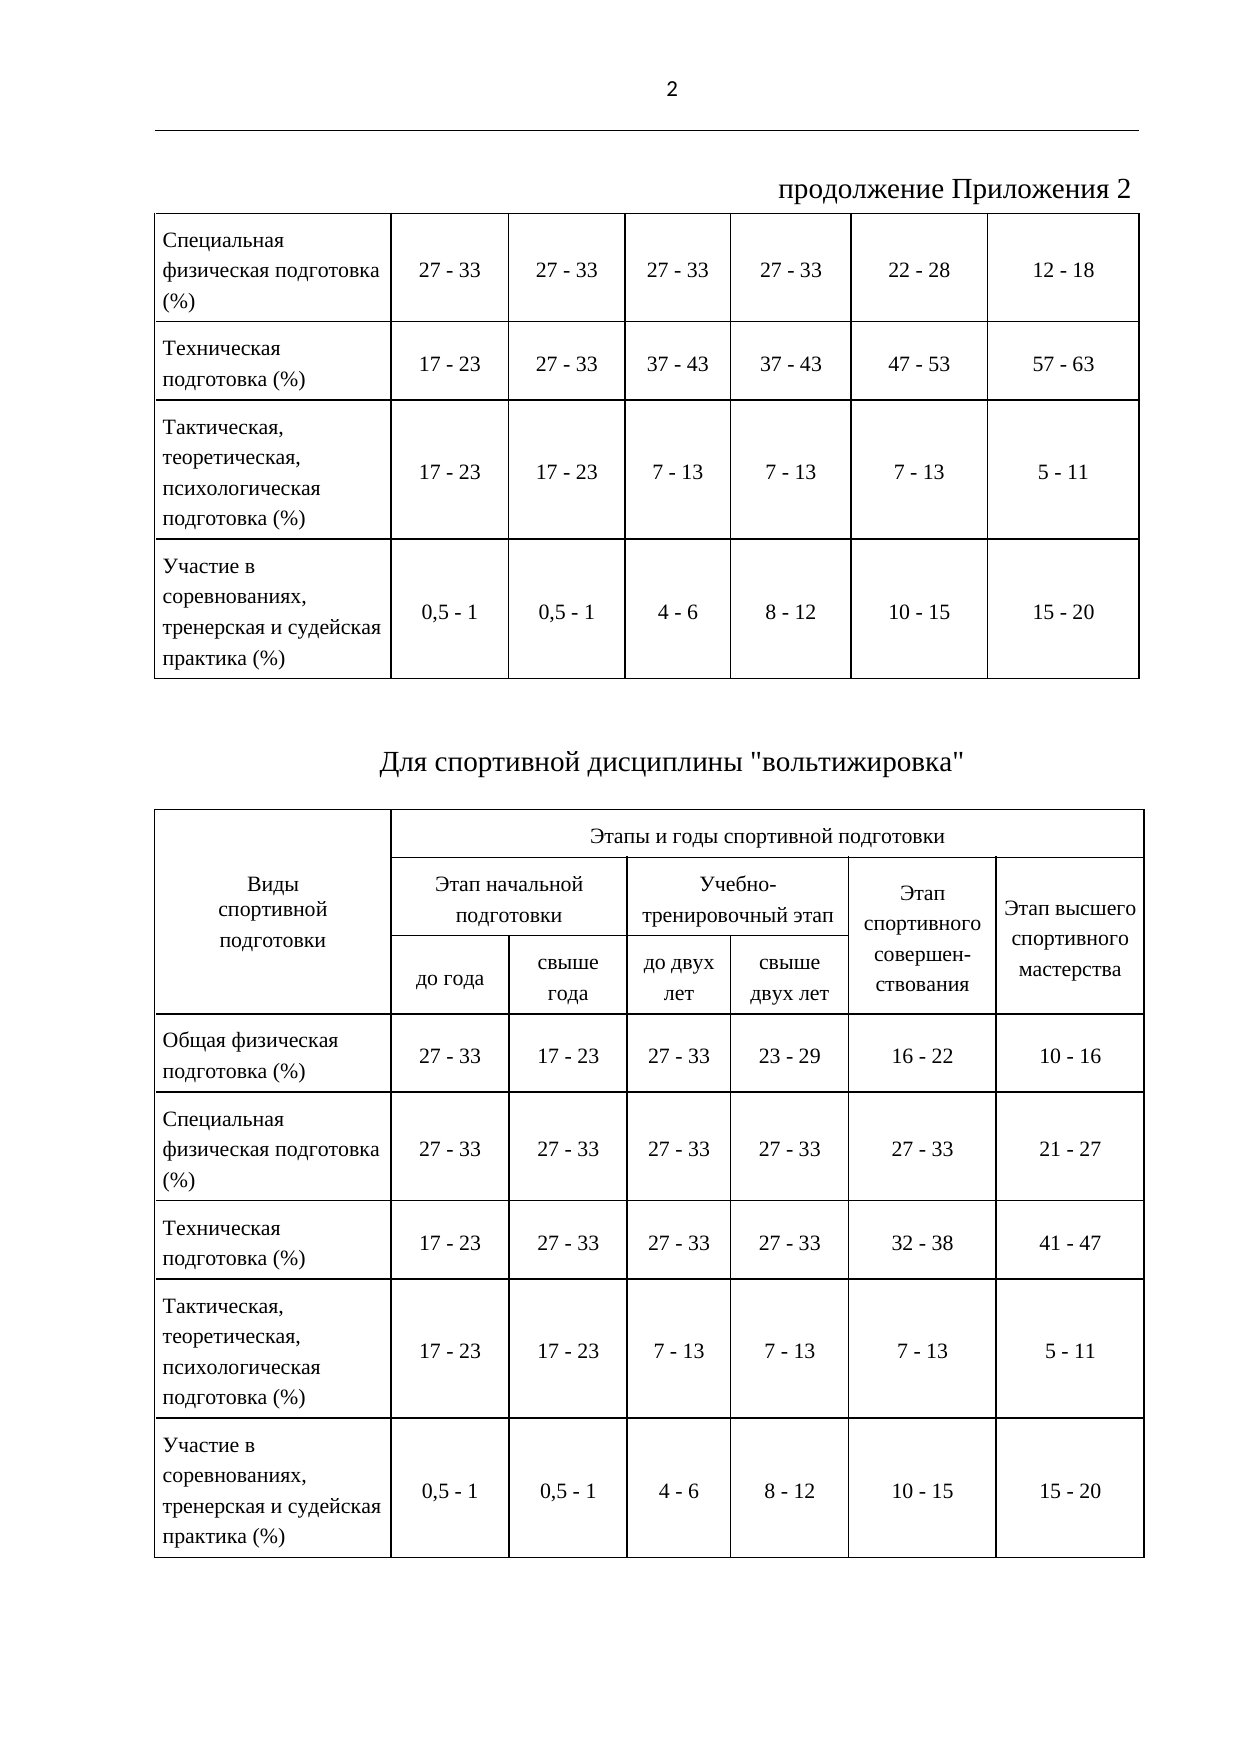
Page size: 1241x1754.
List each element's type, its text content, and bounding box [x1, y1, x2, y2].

table_cell 27 - 33 [510, 1201, 626, 1278]
table_cell 8 - 12 [731, 1419, 848, 1557]
table_cell 17 - 23 [509, 401, 624, 538]
table_cell 4 - 6 [628, 1419, 730, 1557]
table_cell 16 - 22 [849, 1015, 995, 1091]
table_cell 27 - 33 [509, 214, 624, 321]
table_cell 27 - 33 [628, 1015, 730, 1091]
table_header Этапы и годы спортивной подготовки [392, 810, 1143, 856]
table_cell 41 - 47 [997, 1201, 1143, 1278]
table_cell 15 - 20 [997, 1419, 1143, 1557]
table_header Виды спортивной подготовки [155, 810, 390, 1013]
text Для спортивной дисциплины "вольтижировка" [177, 744, 1167, 777]
table_cell Тактическая, теоретическая, психологическая подготовка (%) [155, 400, 390, 538]
table_cell продолжение Приложения 2 [155, 131, 1139, 212]
table_cell Участие в соревнованиях, тренерская и судейская практика (%) [155, 539, 390, 677]
table_cell Этап начальной подготовки [392, 858, 626, 934]
table_cell 37 - 43 [626, 322, 730, 399]
table_cell 27 - 33 [731, 1093, 848, 1200]
table_cell 27 - 33 [392, 1015, 508, 1091]
table_cell 7 - 13 [849, 1280, 995, 1417]
table_cell 17 - 23 [392, 1201, 508, 1278]
table_cell Общая физическая подготовка (%) [155, 1014, 390, 1091]
table_cell 37 - 43 [731, 322, 850, 399]
table_cell Этап высшего спортивного мастерства [997, 858, 1143, 1013]
table_cell 5 - 11 [997, 1280, 1143, 1417]
table_cell 0,5 - 1 [510, 1419, 626, 1557]
table_cell свыше двух лет [731, 936, 848, 1013]
table_cell свыше года [510, 936, 626, 1013]
table_cell Участие в соревнованиях, тренерская и судейская практика (%) [155, 1418, 390, 1557]
table_cell 7 - 13 [852, 401, 987, 538]
table_cell Тактическая, теоретическая, психологическая подготовка (%) [155, 1279, 390, 1417]
table_cell 27 - 33 [510, 1093, 626, 1200]
table_cell 27 - 33 [626, 214, 730, 321]
table_cell 8 - 12 [731, 540, 850, 677]
table_cell 57 - 63 [988, 322, 1138, 399]
table_cell 10 - 16 [997, 1015, 1143, 1091]
table_cell 27 - 33 [731, 1201, 848, 1278]
table_cell 4 - 6 [626, 540, 730, 677]
table_cell 12 - 18 [988, 214, 1138, 321]
table_cell 7 - 13 [731, 401, 850, 538]
table_cell 23 - 29 [731, 1015, 848, 1091]
table_cell 27 - 33 [628, 1093, 730, 1200]
table_cell Техническая подготовка (%) [155, 322, 390, 399]
table_cell 47 - 53 [852, 322, 987, 399]
table_cell 32 - 38 [849, 1201, 995, 1278]
table_cell Специальная физическая подготовка (%) [155, 1092, 390, 1200]
table_cell 7 - 13 [628, 1280, 730, 1417]
table_cell 17 - 23 [392, 322, 508, 399]
table_cell 17 - 23 [392, 401, 508, 538]
table_cell 27 - 33 [628, 1201, 730, 1278]
table_cell 10 - 15 [849, 1419, 995, 1557]
table_cell 0,5 - 1 [392, 1419, 508, 1557]
table_cell 22 - 28 [852, 214, 987, 321]
table_cell 0,5 - 1 [509, 540, 624, 677]
table_cell 0,5 - 1 [392, 540, 508, 677]
table_cell Техническая подготовка (%) [155, 1201, 390, 1278]
table_cell 7 - 13 [626, 401, 730, 538]
table_cell 17 - 23 [510, 1280, 626, 1417]
table_cell Учебно-тренировочный этап [628, 858, 848, 934]
table_cell 27 - 33 [392, 214, 508, 321]
table_cell 27 - 33 [509, 322, 624, 399]
table_cell Специальная физическая подготовка (%) [155, 214, 390, 321]
table_cell 17 - 23 [392, 1280, 508, 1417]
table_cell 5 - 11 [988, 401, 1138, 538]
table_cell 7 - 13 [731, 1280, 848, 1417]
table_cell до двух лет [628, 936, 730, 1013]
table_cell 27 - 33 [849, 1093, 995, 1200]
table_cell 27 - 33 [731, 214, 850, 321]
table_cell 21 - 27 [997, 1093, 1143, 1200]
table_cell до года [392, 936, 508, 1013]
table_cell 17 - 23 [510, 1015, 626, 1091]
table_cell Этап спортивного совершен-ствования [849, 858, 995, 1013]
table_cell 10 - 15 [852, 540, 987, 677]
table_cell 27 - 33 [392, 1093, 508, 1200]
table_cell 15 - 20 [988, 540, 1138, 677]
